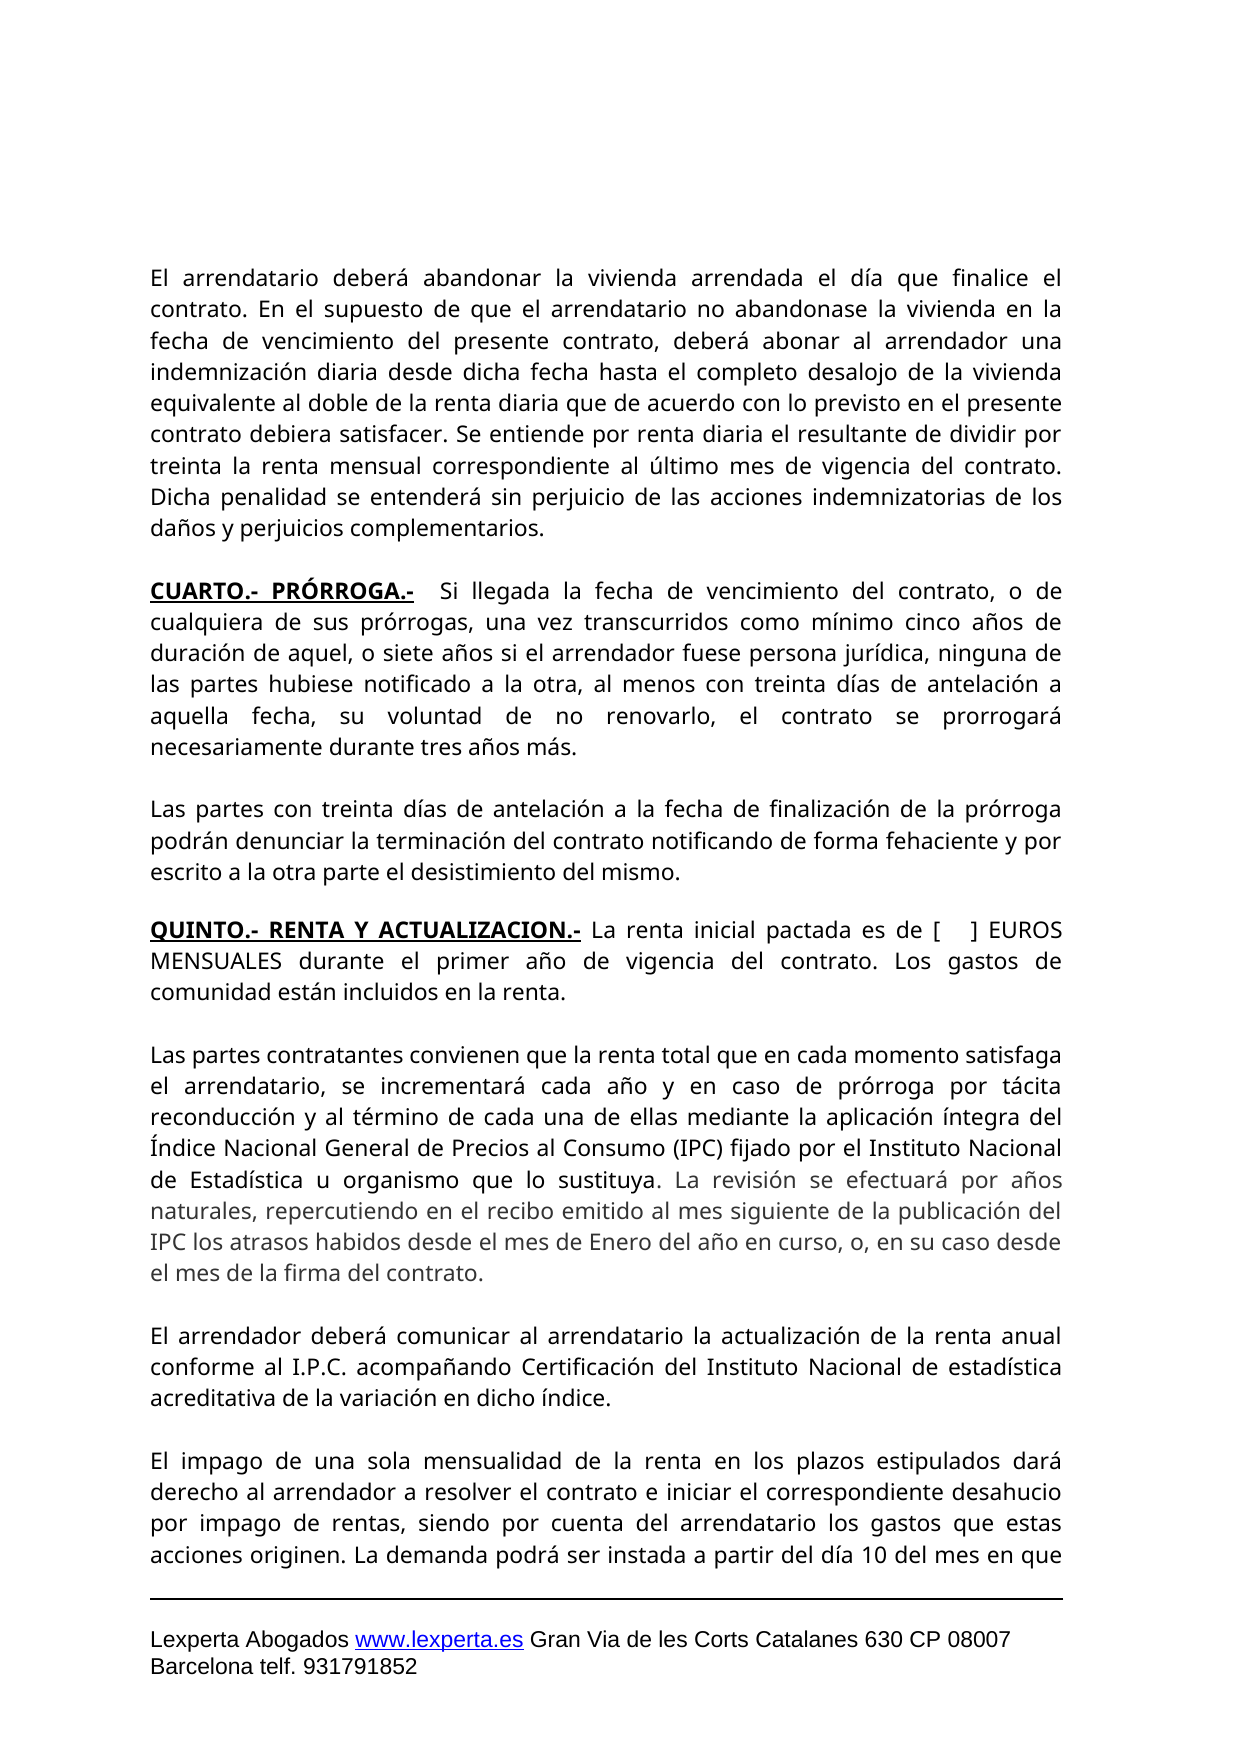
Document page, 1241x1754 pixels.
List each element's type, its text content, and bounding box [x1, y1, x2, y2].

text Las partes contratantes convienen que la renta total que en cada momento satisfaga el arrendatario, se incrementará cada año y en caso de prórroga por tácita reconducción y al término de cada una de ellas mediante la aplicación íntegra del Índice Nacional General de Precios al Consumo (IPC) fijado por el Instituto Nacional de Estadística u organismo que lo sustituya. La revisión se efectuará por años naturales, repercutiendo en el recibo emitido al mes siguiente de la publicación del IPC los atrasos habidos desde el mes de Enero del año en curso, o, en su caso desde el mes de la firma del contrato. [150, 1038, 1063, 1288]
text QUINTO.- RENTA Y ACTUALIZACION.- La renta inicial pactada es de [ ] EUROS MENSUALES durante el primer año de vigencia del contrato. Los gastos de comunidad están incluidos en la renta. [150, 913, 1063, 1007]
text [150, 1445, 1063, 1570]
text El arrendatario deberá abandonar la vivienda arrendada el día que finalice el contrato. En el supuesto de que el arrendatario no abandonase la vivienda en la fecha de vencimiento del presente contrato, deberá abonar al arrendador una indemnización diaria desde dicha fecha hasta el completo desalojo de la vivienda equivalente al doble de la renta diaria que de acuerdo con lo previsto en el presente contrato debiera satisfacer. Se entiende por renta diaria el resultante de dividir por treinta la renta mensual correspondiente al último mes de vigencia del contrato. Dicha penalidad se entenderá sin perjuicio de las acciones indemnizatorias de los daños y perjuicios complementarios. [150, 262, 1063, 543]
text El arrendador deberá comunicar al arrendatario la actualización de la renta anual conforme al I.P.C. acompañando Certificación del Instituto Nacional de estadística acreditativa de la variación en dicho índice. [150, 1320, 1063, 1413]
text Las partes con treinta días de antelación a la fecha de finalización de la prórroga podrán denunciar la terminación del contrato notificando de forma fehaciente y por escrito a la otra parte el desistimiento del mismo. [150, 793, 1063, 887]
text CUARTO.- PRÓRROGA.- Si llegada la fecha de vencimiento del contrato, o de cualquiera de sus prórrogas, una vez transcurridos como mínimo cinco años de duración de aquel, o siete años si el arrendador fuese persona jurídica, ninguna de las partes hubiese notificado a la otra, al menos con treinta días de antelación a aquella fecha, su voluntad de no renovarlo, el contrato se prorrogará necesariamente durante tres años más. [150, 575, 1063, 762]
